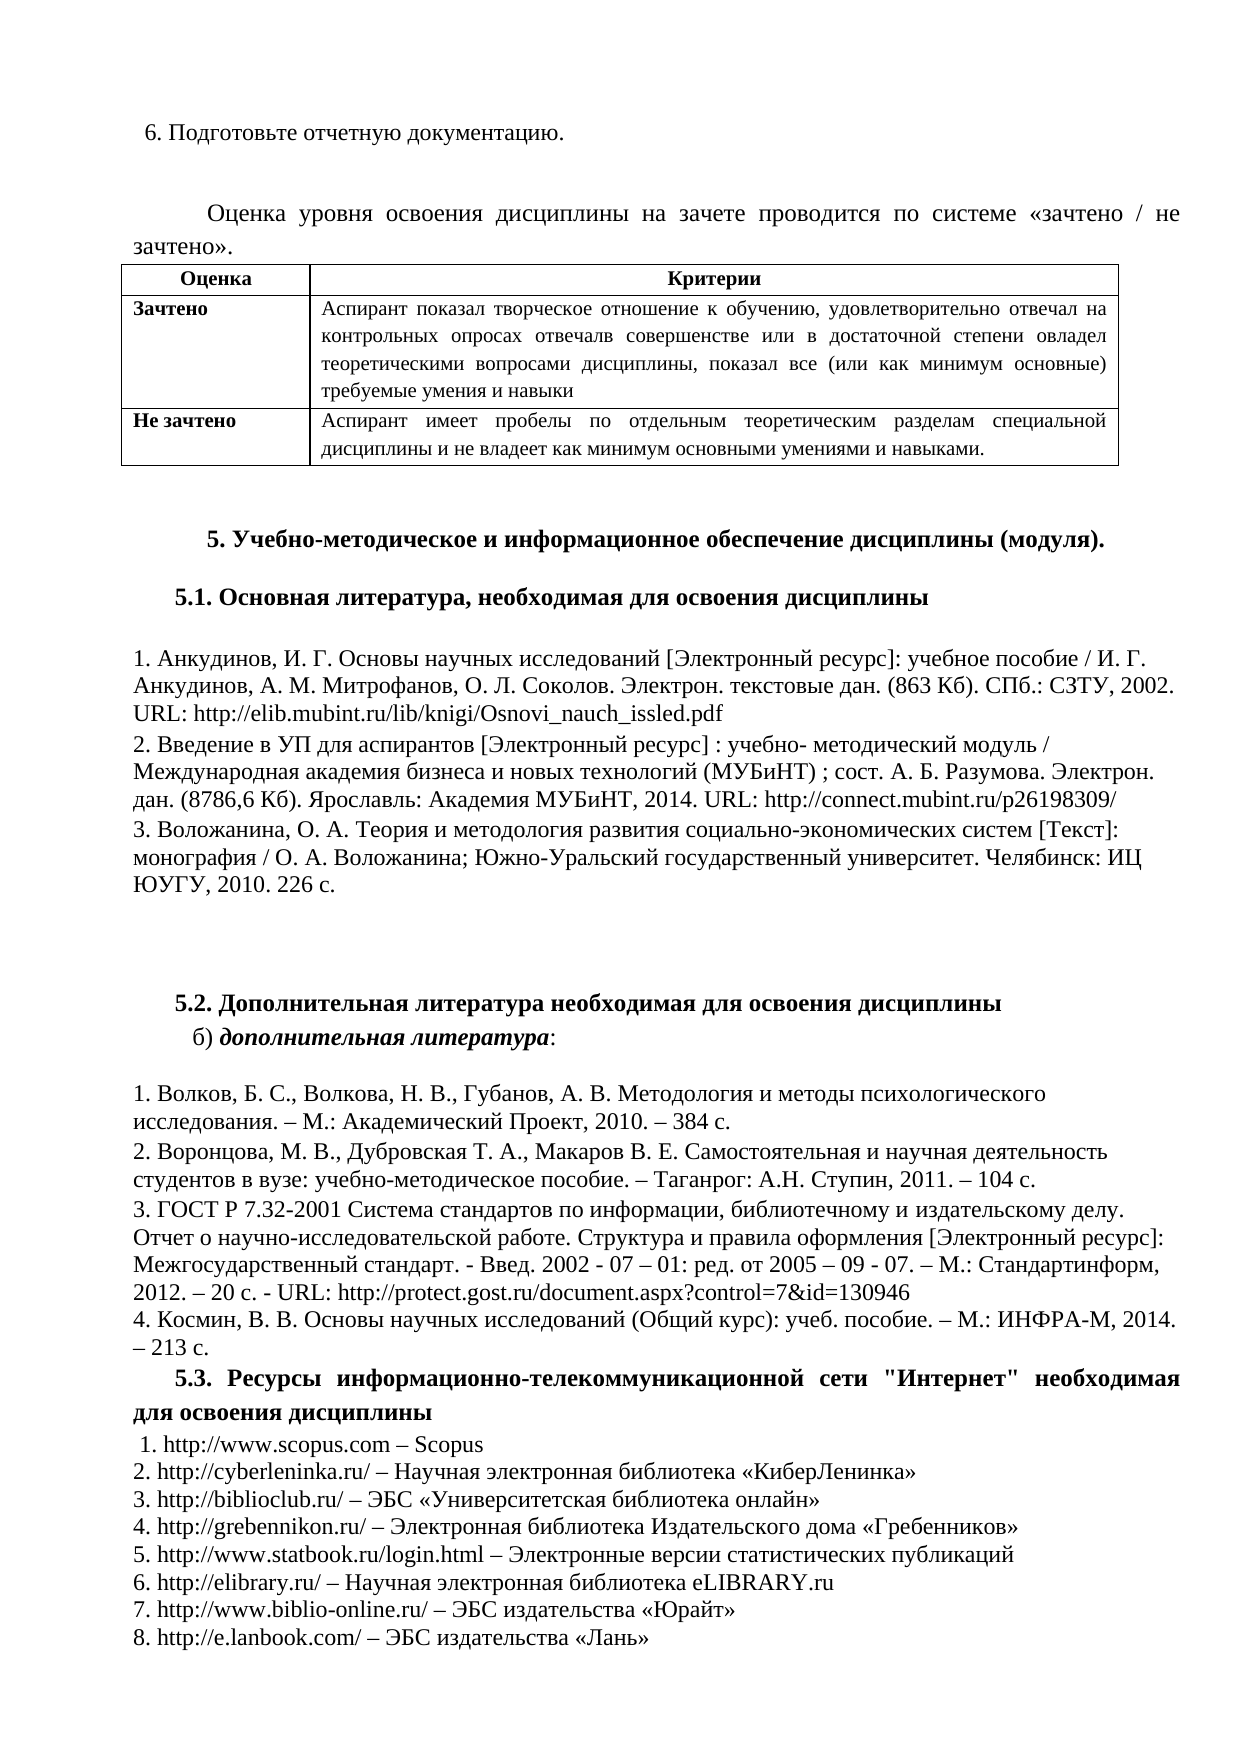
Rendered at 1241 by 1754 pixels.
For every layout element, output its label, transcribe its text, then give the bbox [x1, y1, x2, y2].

list Оценка уровня освоения дисциплины на зачете проводится по системе «зачтено / не зачтено». [133, 198, 1181, 260]
text 2. Воронцова, М. В., Дубровская Т. А., Макаров В. Е. Самостоятельная и научная деятельность студентов в вузе: учебно-методическое пособие. – Таганрог: А.Н. Ступин, 2011. – 104 с. [133, 1137, 1181, 1192]
text 8. http://e.lanbook.com/ – ЭБС издательства «Лань» [133, 1623, 1181, 1650]
table_cell Зачтено [122, 296, 309, 407]
text 4. Космин, В. В. Основы научных исследований (Общий курс): учеб. пособие. – М.: ИНФРА-М, 2014. – 213 с. [133, 1306, 1181, 1361]
text 6. http://elibrary.ru/ – Научная электронная библиотека eLIBRARY.ru [133, 1568, 1181, 1595]
table_header Критерии [311, 265, 1118, 294]
text 4. http://grebennikon.ru/ – Электронная библиотека Издательского дома «Гребенников» [133, 1512, 1181, 1540]
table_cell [133, 118, 1119, 173]
text 5.1. Основная литература, необходимая для освоения дисциплины [133, 582, 1181, 611]
table_cell Аспирант имеет пробелы по отдельным теоретическим разделам специальной дисциплины и не владеет как минимум основными умениями и навыками. [311, 409, 1118, 465]
table_header Оценка [122, 265, 309, 294]
text 3. ГОСТ Р 7.32-2001 Система стандартов по информации, библиотечному и издательскому делу. Отчет о научно-исследовательской работе. Структура и правила оформления [Электронный ресурс]: Межгосударственный стандарт. - Введ. 2002 - 07 – 01: ред. от 2005 – 09 - 07. – М.: Стандартинформ, 2012. – 20 с. - URL: http://protect.gost.ru/document.aspx?control=7&id=130946 [133, 1195, 1181, 1306]
text 7. http://www.biblio-online.ru/ – ЭБС издательства «Юрайт» [133, 1595, 1181, 1623]
text 5. http://www.statbook.ru/login.html – Электронные версии статистических публикаций [133, 1540, 1181, 1568]
text 2. http://cyberleninka.ru/ – Научная электронная библиотека «КиберЛенинка» [133, 1457, 1181, 1485]
text 2. Введение в УП для аспирантов [Электронный ресурс] : учебно- методический модуль / Международная академия бизнеса и новых технологий (МУБиНТ) ; сост. А. Б. Разумова. Электрон. дан. (8786,6 Кб). Ярославль: Академия МУБиНТ, 2014. URL: http://connect.mubint.ru/p26198309/ [133, 729, 1181, 812]
table_cell Не зачтено [122, 409, 309, 465]
text 3. http://biblioclub.ru/ – ЭБС «Университетская библиотека онлайн» [133, 1485, 1181, 1512]
text 1. Анкудинов, И. Г. Основы научных исследований [Электронный ресурс]: учебное пособие / И. Г. Анкудинов, А. М. Митрофанов, О. Л. Соколов. Электрон. текстовые дан. (863 Кб). СПб.: СЗТУ, 2002. URL: http://elib.mubint.ru/lib/knigi/Osnovi_nauch_issled.pdf [133, 644, 1181, 727]
text 1. http://www.scopus.com – Scopus [133, 1429, 1181, 1457]
table_cell Аспирант показал творческое отношение к обучению, удовлетворительно отвечал на контрольных опросах отвечалв совершенстве или в достаточной степени овладел теоретическими вопросами дисциплины, показал все (или как минимум основные) требуемые умения и навыки [311, 296, 1118, 407]
text 1. Волков, Б. С., Волкова, Н. В., Губанов, А. В. Методология и методы психологического исследования. – М.: Академический Проект, 2010. – 384 с. [133, 1079, 1181, 1134]
text 5.2. Дополнительная литература необходимая для освоения дисциплины [133, 988, 1181, 1017]
text 5.3. Ресурсы информационно-телекоммуникационной сети "Интернет" необходимая для освоения дисциплины [133, 1363, 1181, 1425]
text 3. Воложанина, О. А. Теория и методология развития социально-экономических систем [Текст]: монография / О. А. Воложанина; Южно-Уральский государственный университет. Челябинск: ИЦ ЮУГУ, 2010. 226 с. [133, 815, 1181, 898]
text б) дополнительная литература: [133, 1022, 1181, 1050]
text 5. Учебно-методическое и информационное обеспечение дисциплины (модуля). [133, 524, 1181, 553]
